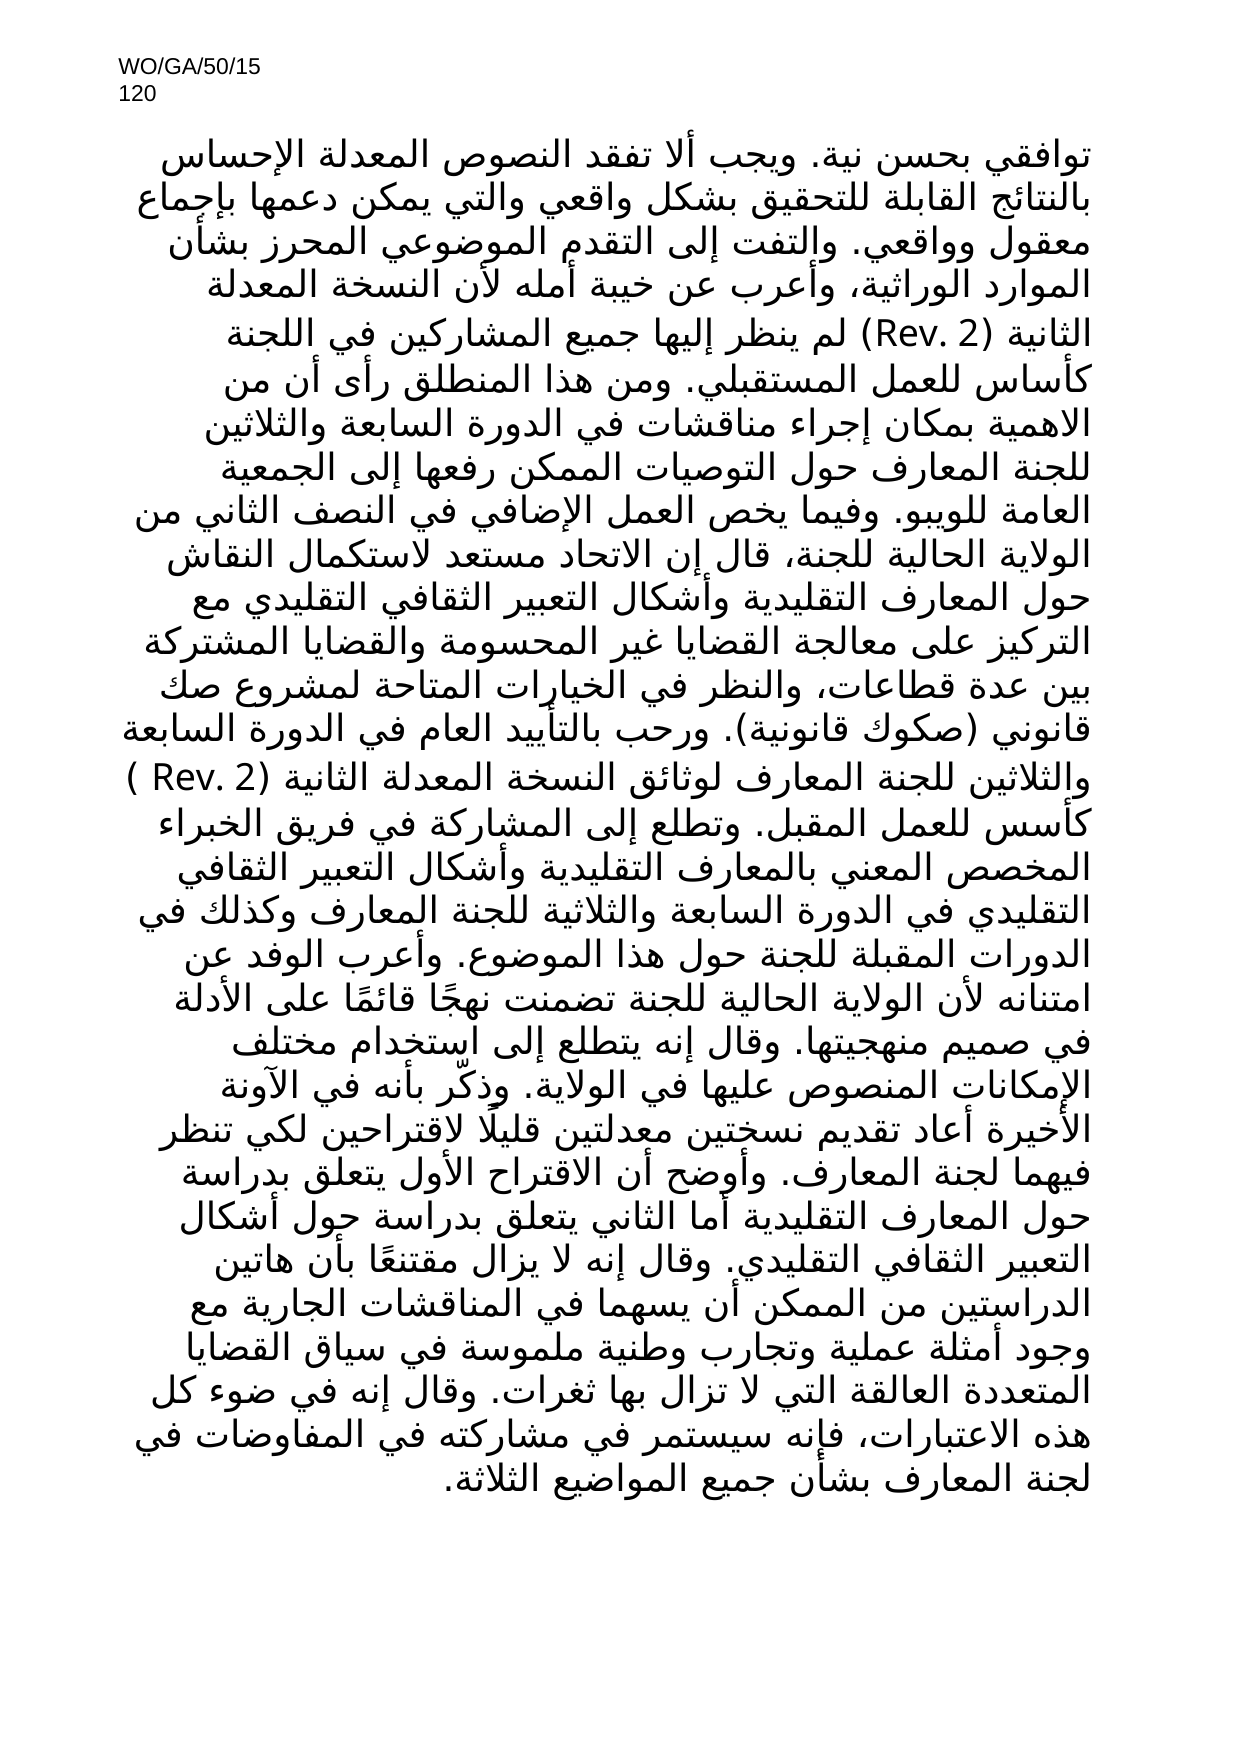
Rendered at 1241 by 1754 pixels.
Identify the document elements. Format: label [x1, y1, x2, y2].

text [118, 132, 1092, 1500]
